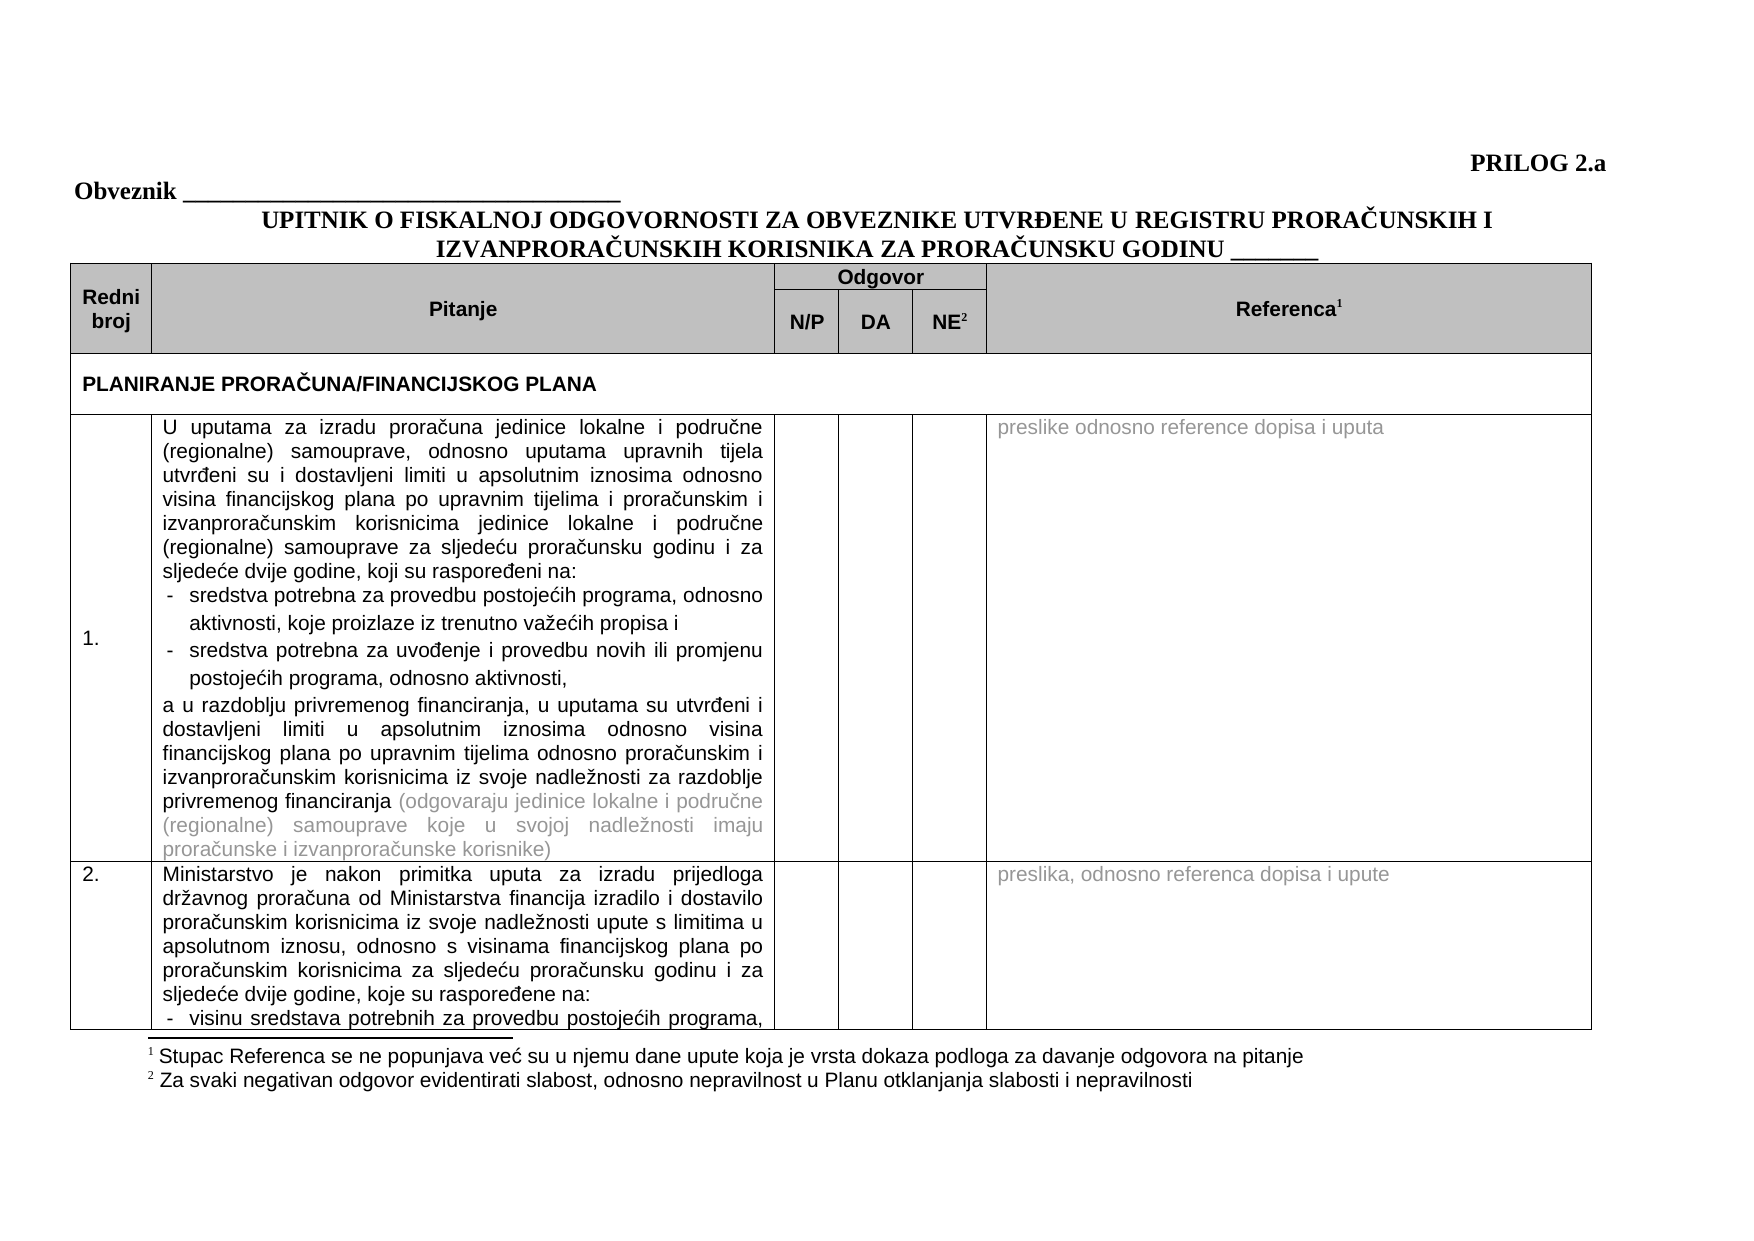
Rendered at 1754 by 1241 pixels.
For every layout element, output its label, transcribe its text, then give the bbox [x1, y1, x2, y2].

table_cell [775, 862, 838, 1029]
table_cell [839, 862, 912, 1029]
table_cell [913, 415, 986, 861]
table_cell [987, 862, 1591, 1029]
text PRILOG 2.a [74, 148, 1606, 176]
table_cell [839, 415, 912, 861]
table_cell [775, 415, 838, 861]
table_cell PLANIRANJE PRORAČUNA/FINANCIJSKOG PLANA [71, 354, 1591, 414]
table_cell preslike odnosno reference dopisa i uputa [987, 415, 1591, 861]
text Obveznik ___________________________________ [74, 176, 1606, 205]
table_header Referenca [987, 264, 1591, 353]
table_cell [152, 862, 774, 1029]
table_header Redni broj [71, 264, 151, 353]
table_cell [913, 862, 986, 1029]
text UPITNIK O FISKALNOJ ODGOVORNOSTI ZA OBVEZNIKE UTVRĐENE U REGISTRU PRORAČUNSKIH I IZVANPRORAČUNSKIH KORISNIKA ZA PRORAČUNSKU GODINU _______ [148, 205, 1606, 263]
table_cell 2. [71, 862, 151, 1029]
table_cell DA [839, 290, 912, 353]
table_cell N/P [775, 290, 838, 353]
table_cell NE [913, 290, 986, 353]
table_cell U uputama za izradu proračuna jedinice lokalne i područne (regionalne) samouprave, odnosno uputama upravnih tijela utvrđeni su i dostavljeni limiti u apsolutnim iznosima odnosno visina financijskog plana po upravnim tijelima i proračunskim i izvanproračunskim korisnicima jedinice lokalne i područne (regionalne) samouprave za sljedeću proračunsku godinu i za sljedeće dvije godine, koji su raspoređeni na: sredstva potrebna za provedbu postojećih programa, odnosno aktivnosti, koje proizlaze iz trenutno važećih propisa i sredstva potrebna za uvođenje i provedbu novih ili promjenu postojećih programa, odnosno aktivnosti, a u razdoblju privremenog financiranja, u uputama su utvrđeni i dostavljeni limiti u apsolutnim iznosima odnosno visina financijskog plana po upravnim tijelima odnosno proračunskim i izvanproračunskim korisnicima iz svoje nadležnosti za razdoblje privremenog financiranja (odgovaraju jedinice lokalne i područne (regionalne) samouprave koje u svojoj nadležnosti imaju proračunske i izvanproračunske korisnike) [152, 415, 774, 861]
table_header Odgovor [775, 264, 986, 289]
table_header Pitanje [152, 264, 774, 353]
table_cell 1. [71, 415, 151, 861]
